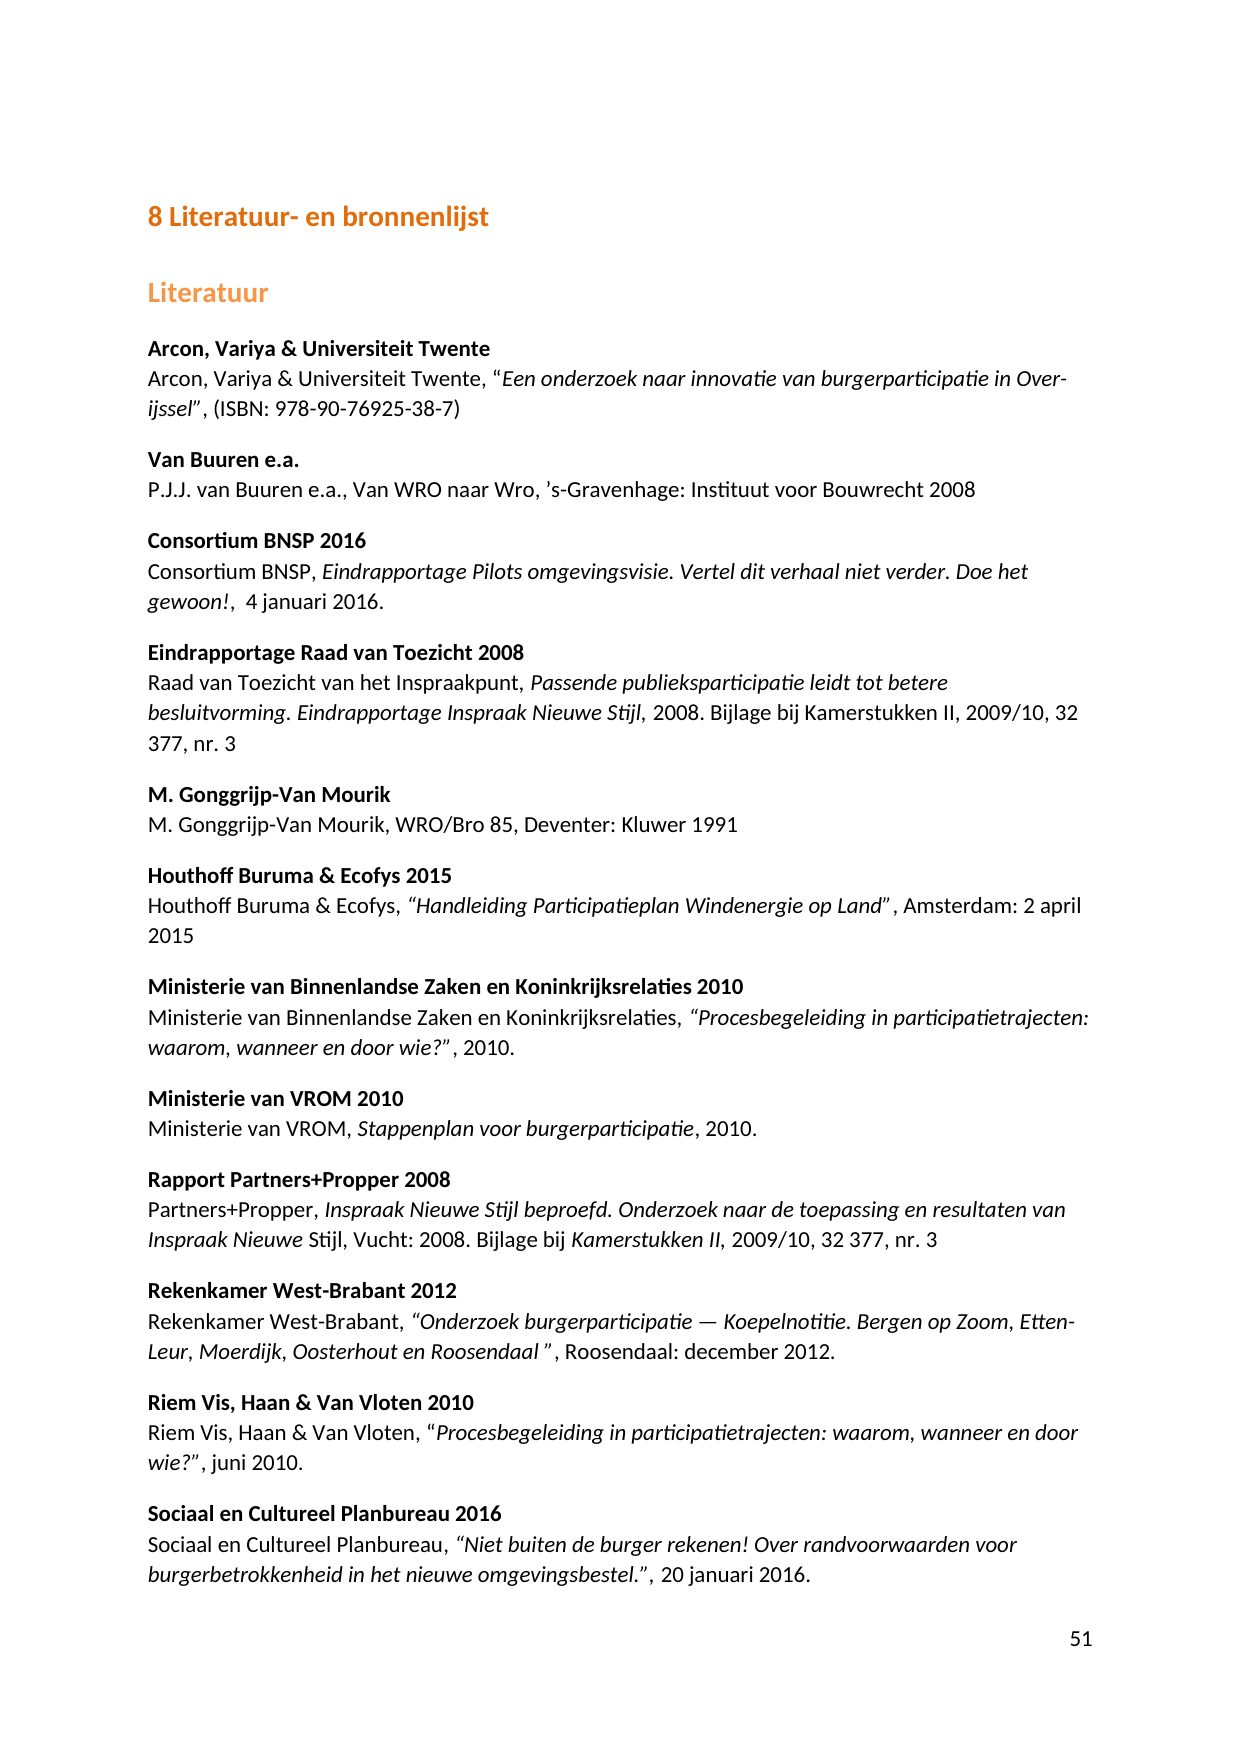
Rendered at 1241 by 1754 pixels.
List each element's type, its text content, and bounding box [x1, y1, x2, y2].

text Consortium BNSP 2016 Consortium BNSP, Eindrapportage Pilots omgevingsvisie. Vertel dit verhaal niet verder. Doe het gewoon!, 4 januari 2016. [148, 527, 1092, 615]
text Ministerie van Binnenlandse Zaken en Koninkrijksrelaties 2010 Ministerie van Binnenlandse Zaken en Koninkrijksrelaties, “Procesbegeleiding in participatietrajecten: waarom, wanneer en door wie?”, 2010. [148, 972, 1092, 1061]
text Riem Vis, Haan & Van Vloten 2010 Riem Vis, Haan & Van Vloten, “Procesbegeleiding in participatietrajecten: waarom, wanneer en door wie?”, juni 2010. [148, 1388, 1092, 1476]
text Literatuur [148, 236, 1092, 310]
text Sociaal en Cultureel Planbureau 2016 Sociaal en Cultureel Planbureau, “Niet buiten de burger rekenen! Over randvoorwaarden voor burgerbetrokkenheid in het nieuwe omgevingsbestel.”, 20 januari 2016. [148, 1499, 1092, 1588]
text Ministerie van VROM 2010 Ministerie van VROM, Stappenplan voor burgerparticipatie, 2010. [148, 1084, 1092, 1142]
text Van Buuren e.a. P.J.J. van Buuren e.a., Van WRO naar Wro, ’s-Gravenhage: Instituut voor Bouwrecht 2008 [148, 445, 1092, 503]
text Rekenkamer West-Brabant 2012 Rekenkamer West-Brabant, “Onderzoek burgerparticipatie — Koepelnotitie. Bergen op Zoom, Etten-Leur, Moerdijk, Oosterhout en Roosendaal ”, Roosendaal: december 2012. [148, 1277, 1092, 1365]
subtitle 8 Literatuur- en bronnenlijst [148, 198, 1092, 233]
text Houthoff Buruma & Ecofys 2015 Houthoff Buruma & Ecofys, “Handleiding Participatieplan Windenergie op Land”, Amsterdam: 2 april 2015 [148, 861, 1092, 949]
text Eindrapportage Raad van Toezicht 2008 Raad van Toezicht van het Inspraakpunt, Passende publieksparticipatie leidt tot betere besluitvorming. Eindrapportage Inspraak Nieuwe Stijl, 2008. Bijlage bij Kamerstukken II, 2009/10, 32 377, nr. 3 [148, 638, 1092, 757]
text Arcon, Variya & Universiteit Twente Arcon, Variya & Universiteit Twente, “Een onderzoek naar innovatie van burgerparticipatie in Over-ijssel”, (ISBN: 978-90-76925-38-7) [148, 334, 1092, 422]
text M. Gonggrijp-Van Mourik M. Gonggrijp-Van Mourik, WRO/Bro 85, Deventer: Kluwer 1991 [148, 780, 1092, 838]
text Rapport Partners+Propper 2008 Partners+Propper, Inspraak Nieuwe Stijl beproefd. Onderzoek naar de toepassing en resultaten van Inspraak Nieuwe Stijl, Vucht: 2008. Bijlage bij Kamerstukken II, 2009/10, 32 377, nr. 3 [148, 1165, 1092, 1253]
